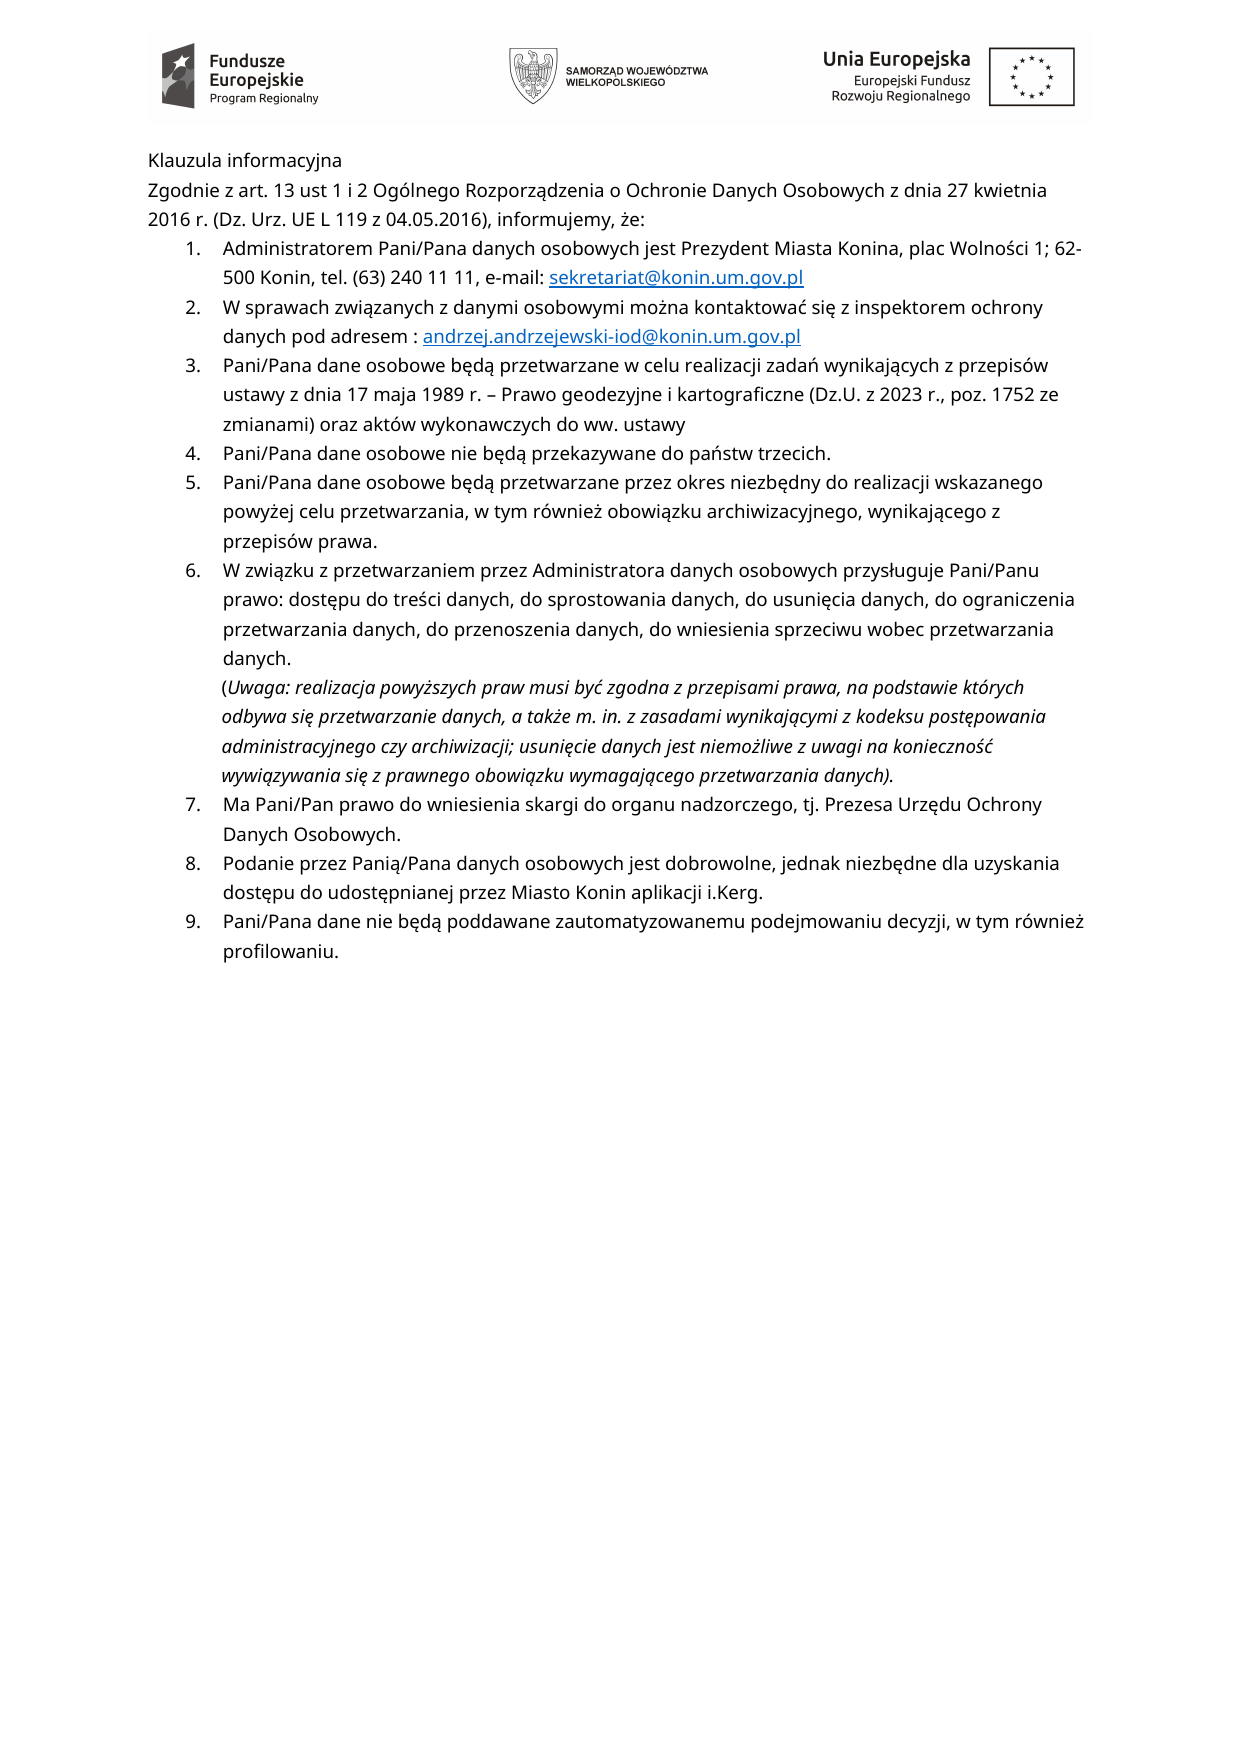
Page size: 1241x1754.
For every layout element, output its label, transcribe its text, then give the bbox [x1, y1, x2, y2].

subtitle Pani/Pana dane osobowe będą przetwarzane w celu realizacji zadań wynikających z przepisów ustawy z dnia 17 maja 1989 r. – Prawo geodezyjne i kartograficzne (Dz.U. z 2023 r., poz. 1752 ze zmianami) oraz aktów wykonawczych do ww. ustawy [185, 352, 1093, 437]
subtitle (Uwaga: realizacja powyższych praw musi być zgodna z przepisami prawa, na podstawie których odbywa się przetwarzanie danych, a także m. in. z zasadami wynikającymi z kodeksu postępowania administracyjnego czy archiwizacji; usunięcie danych jest niemożliwe z uwagi na konieczność wywiązywania się z prawnego obowiązku wymagającego przetwarzania danych). [221, 674, 1093, 788]
subtitle Zgodnie z art. 13 ust 1 i 2 Ogólnego Rozporządzenia o Ochronie Danych Osobowych z dnia 27 kwietnia 2016 r. (Dz. Urz. UE L 119 z 04.05.2016), informujemy, że: [148, 177, 1093, 232]
subtitle W związku z przetwarzaniem przez Administratora danych osobowych przysługuje Pani/Panu prawo: dostępu do treści danych, do sprostowania danych, do usunięcia danych, do ograniczenia przetwarzania danych, do przenoszenia danych, do wniesienia sprzeciwu wobec przetwarzania danych. [185, 557, 1093, 671]
subtitle Administratorem Pani/Pana danych osobowych jest Prezydent Miasta Konina, plac Wolności 1; 62-500 Konin, tel. (63) 240 11 11, e-mail: sekretariat@konin.um.gov.pl [185, 235, 1093, 290]
subtitle Klauzula informacyjna [148, 148, 1093, 173]
subtitle Podanie przez Panią/Pana danych osobowych jest dobrowolne, jednak niezbędne dla uzyskania dostępu do udostępnianej przez Miasto Konin aplikacji i.Kerg. [185, 850, 1093, 905]
subtitle Pani/Pana dane nie będą poddawane zautomatyzowanemu podejmowaniu decyzji, w tym również profilowaniu. [185, 909, 1093, 963]
subtitle Pani/Pana dane osobowe będą przetwarzane przez okres niezbędny do realizacji wskazanego powyżej celu przetwarzania, w tym również obowiązku archiwizacyjnego, wynikającego z przepisów prawa. [185, 469, 1093, 554]
subtitle Pani/Pana dane osobowe nie będą przekazywane do państw trzecich. [185, 440, 1093, 466]
subtitle Ma Pani/Pan prawo do wniesienia skargi do organu nadzorczego, tj. Prezesa Urzędu Ochrony Danych Osobowych. [185, 792, 1093, 846]
picture [147, 29, 1093, 124]
subtitle W sprawach związanych z danymi osobowymi można kontaktować się z inspektorem ochrony danych pod adresem : andrzej.andrzejewski-iod@konin.um.gov.pl [185, 294, 1093, 349]
